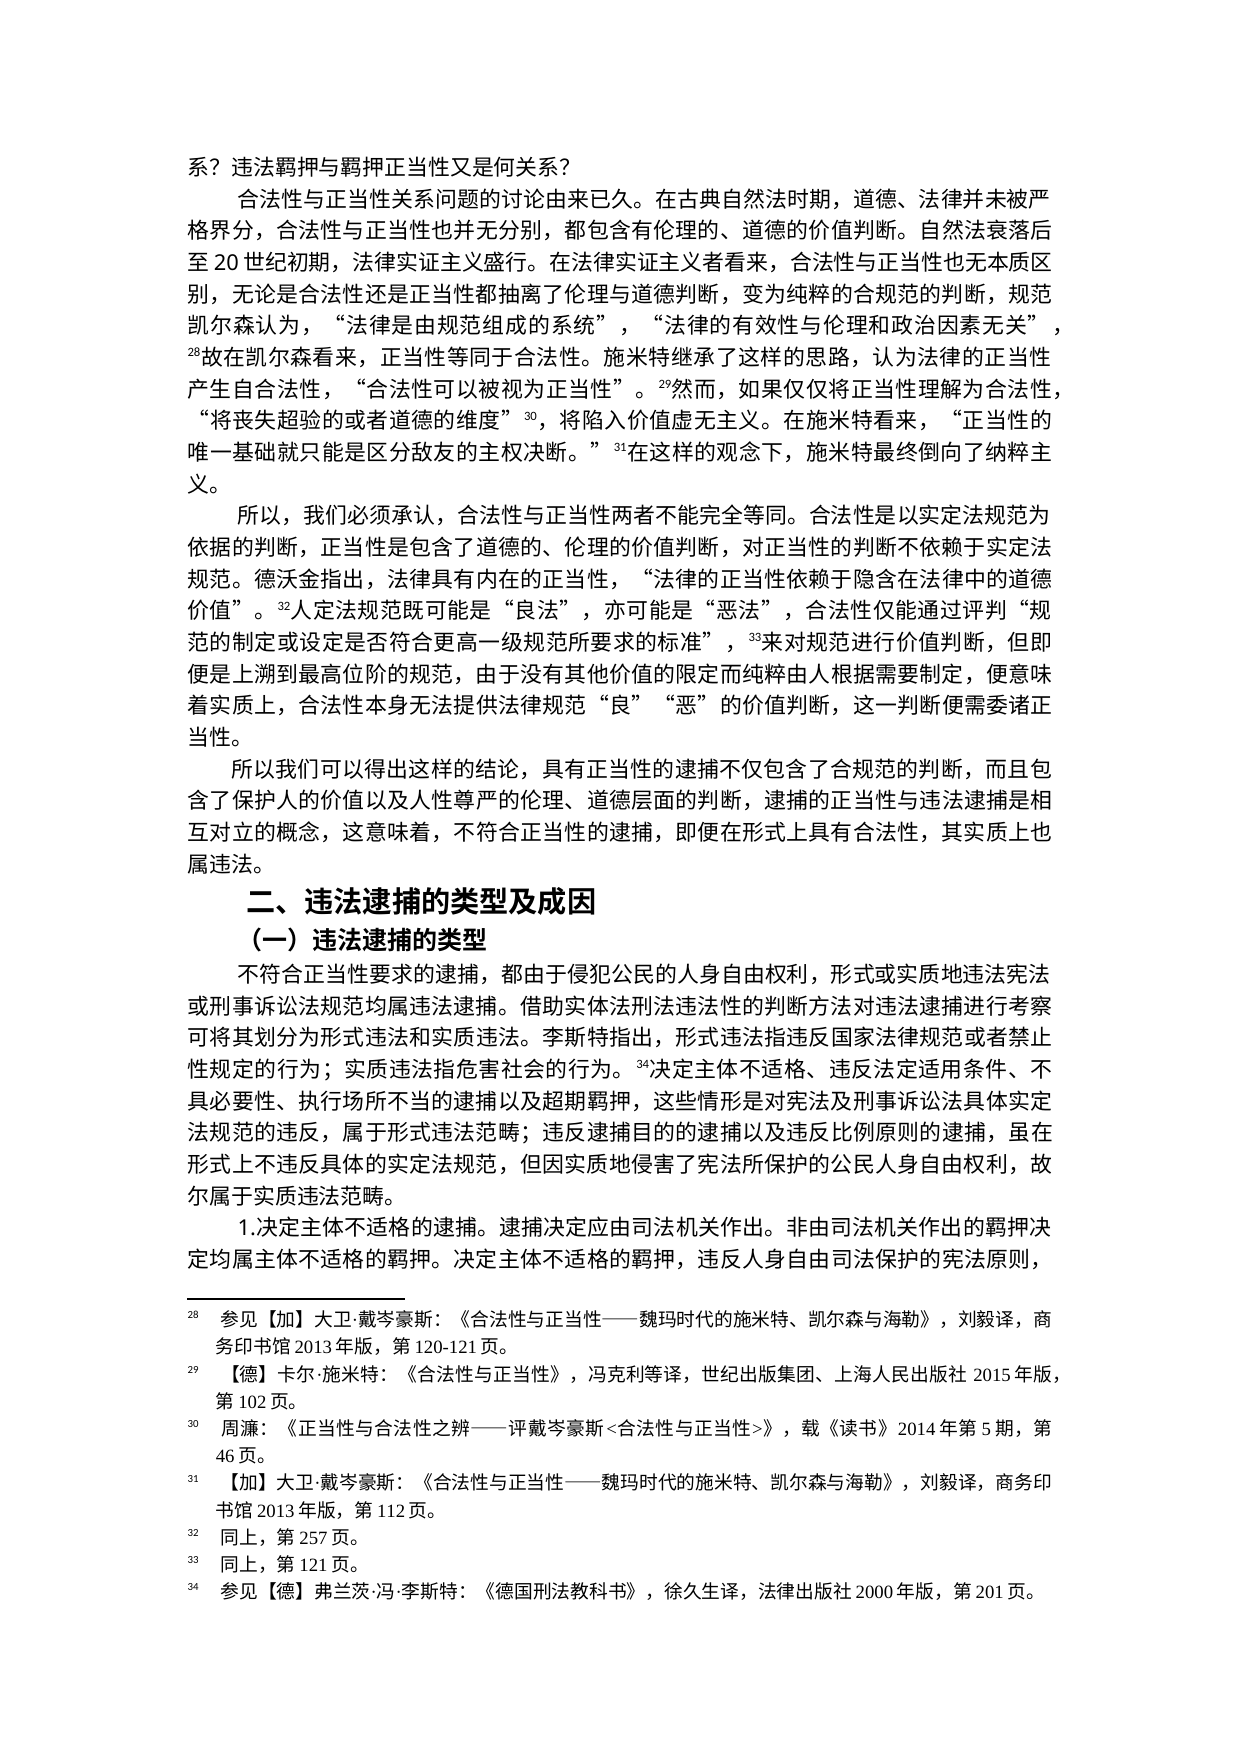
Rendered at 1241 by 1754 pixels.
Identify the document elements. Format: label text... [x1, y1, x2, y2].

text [187, 1210, 1053, 1274]
text 合法性与正当性关系问题的讨论由来已久。在古典自然法时期，道德、法律并未被严格界分，合法性与正当性也并无分别，都包含有伦理的、道德的价值判断。自然法衰落后，至20世纪初期，法律实证主义盛行。在法律实证主义者看来，合法性与正当性也无本质区别，无论是合法性还是正当性都抽离了伦理与道德判断，变为纯粹的合规范的判断，规范凯尔森认为，“法律是由规范组成的系统”，“法律的有效性与伦理和政治因素无关”，故在凯尔森看来，正当性等同于合法性。施米特继承了这样的思路，认为法律的正当性产生自合法性，“合法性可以被视为正当性”。然而，如果仅仅将正当性理解为合法性，“将丧失超验的或者道德的维度”，将陷入价值虚无主义。在施米特看来，“正当性的唯一基础就只能是区分敌友的主权决断。”在这样的观念下，施米特最终倒向了纳粹主义。 [187, 182, 1053, 498]
subtitle 二、违法逮捕的类型及成因 [187, 878, 1053, 921]
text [187, 150, 1053, 182]
text 不符合正当性要求的逮捕，都由于侵犯公民的人身自由权利，形式或实质地违法宪法或刑事诉讼法规范均属违法逮捕。借助实体法刑法违法性的判断方法对违法逮捕进行考察，可将其划分为形式违法和实质违法。李斯特指出，形式违法指违反国家法律规范或者禁止性规定的行为；实质违法指危害社会的行为。决定主体不适格、违反法定适用条件、不具必要性、执行场所不当的逮捕以及超期羁押，这些情形是对宪法及刑事诉讼法具体实定法规范的违反，属于形式违法范畴；违反逮捕目的的逮捕以及违反比例原则的逮捕，虽在形式上不违反具体的实定法规范，但因实质地侵害了宪法所保护的公民人身自由权利，故尔属于实质违法范畴。 [187, 957, 1053, 1210]
text 所以，我们必须承认，合法性与正当性两者不能完全等同。合法性是以实定法规范为依据的判断，正当性是包含了道德的、伦理的价值判断，对正当性的判断不依赖于实定法规范。德沃金指出，法律具有内在的正当性，“法律的正当性依赖于隐含在法律中的道德价值”。人定法规范既可能是“良法”，亦可能是“恶法”，合法性仅能通过评判“规范的制定或设定是否符合更高一级规范所要求的标准”，来对规范进行价值判断，但即便是上溯到最高位阶的规范，由于没有其他价值的限定而纯粹由人根据需要制定，便意味着实质上，合法性本身无法提供法律规范“良”“恶”的价值判断，这一判断便需委诸正当性。 [187, 498, 1053, 752]
text （一）违法逮捕的类型 [187, 921, 1053, 957]
text 所以我们可以得出这样的结论，具有正当性的逮捕不仅包含了合规范的判断，而且包含了保护人的价值以及人性尊严的伦理、道德层面的判断，逮捕的正当性与违法逮捕是相互对立的概念，这意味着，不符合正当性的逮捕，即便在形式上具有合法性，其实质上也属违法。 [187, 752, 1053, 878]
